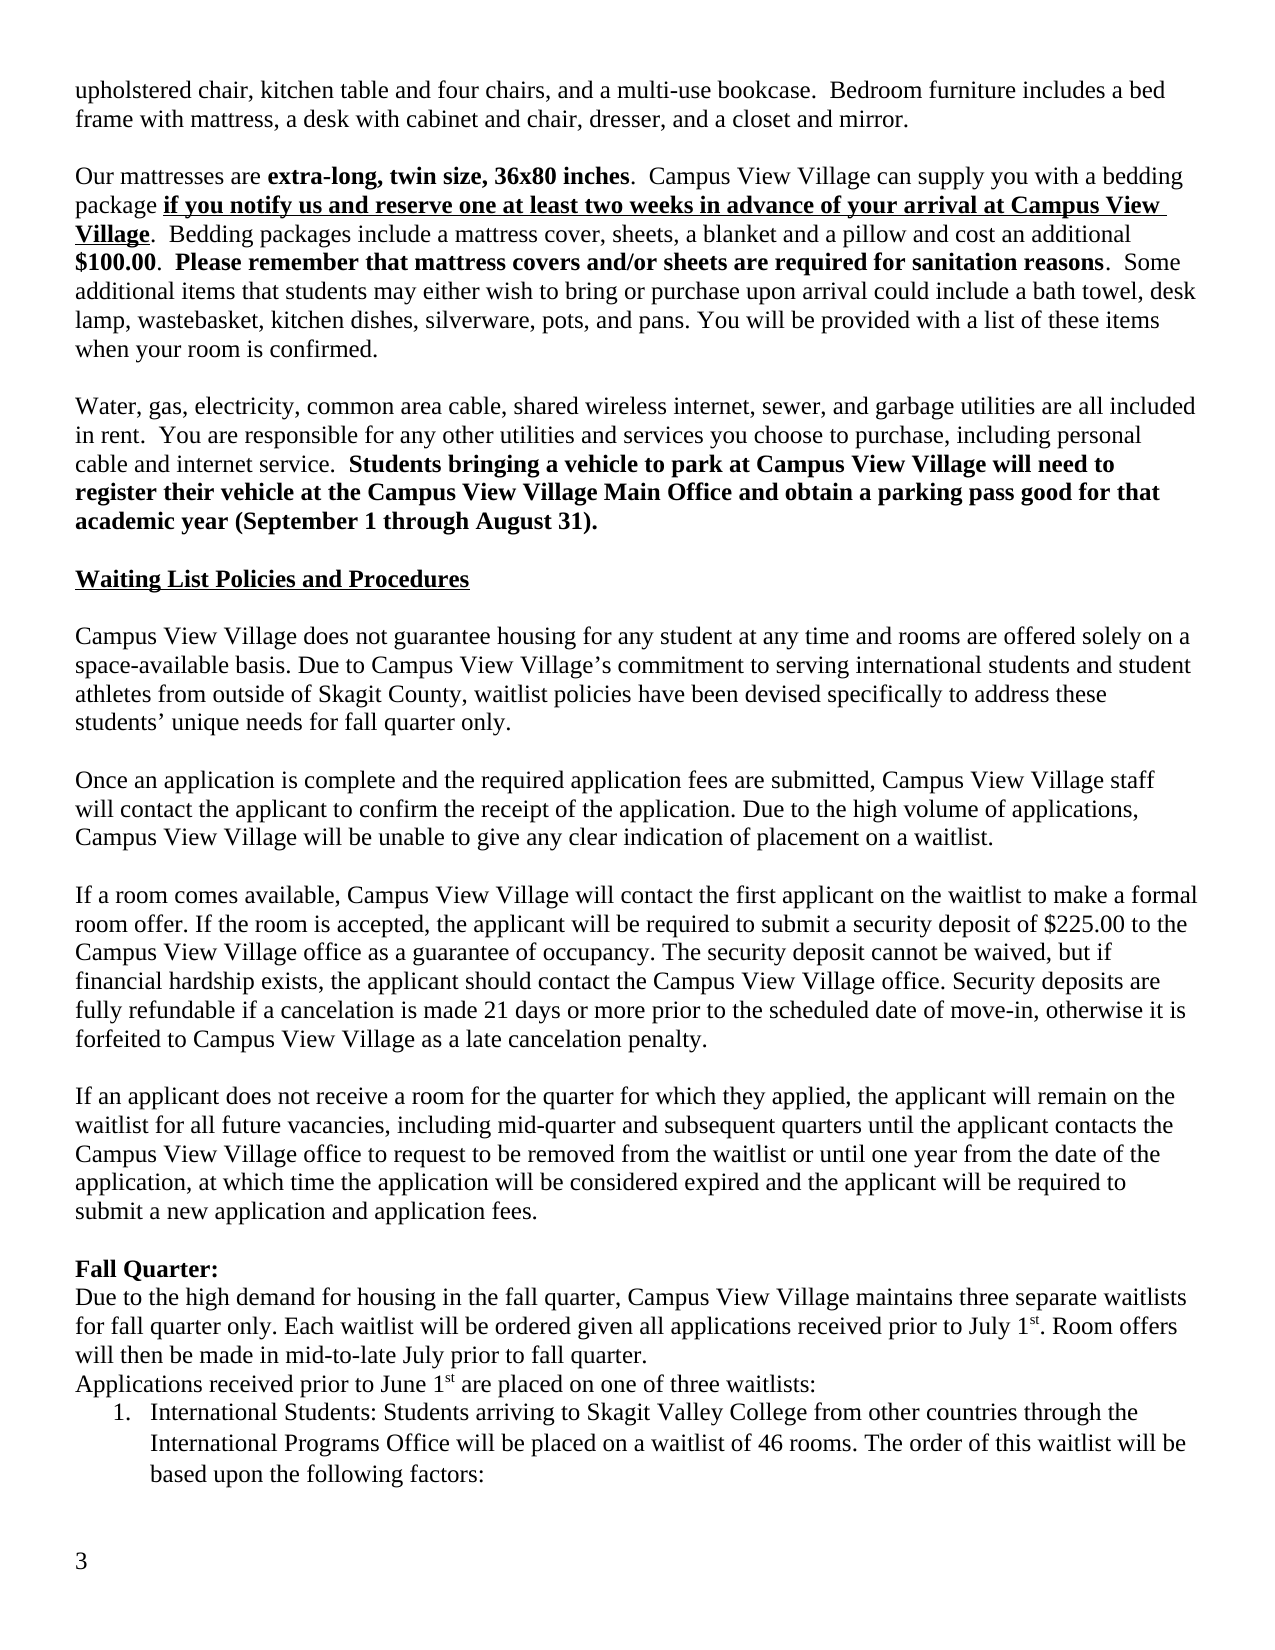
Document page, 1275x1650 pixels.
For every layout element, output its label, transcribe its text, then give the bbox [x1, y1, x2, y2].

text Applications received prior to June 1st are placed on one of three waitlists: [75, 1369, 1200, 1397]
subtitle Fall Quarter: [75, 1254, 1200, 1282]
text If an applicant does not receive a room for the quarter for which they applied, the applicant will remain on the waitlist for all future vacancies, including mid-quarter and subsequent quarters until the applicant contacts the Campus View Village office to request to be removed from the waitlist or until one year from the date of the application, at which time the application will be considered expired and the applicant will be required to submit a new application and application fees. [75, 1081, 1200, 1225]
text Once an application is complete and the required application fees are submitted, Campus View Village staff will contact the applicant to confirm the receipt of the application. Due to the high volume of applications, Campus View Village will be unable to give any clear indication of placement on a waitlist. [75, 765, 1200, 851]
list International Students: Students arriving to Skagit Valley College from other countries through the International Programs Office will be placed on a waitlist of 46 rooms. The order of this waitlist will be based upon the following factors: [112, 1397, 1200, 1488]
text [75, 75, 1200, 132]
text Water, gas, electricity, common area cable, shared wireless internet, sewer, and garbage utilities are all included in rent. You are responsible for any other utilities and services you choose to purchase, including personal cable and internet service. Students bringing a vehicle to park at Campus View Village will need to register their vehicle at the Campus View Village Main Office and obtain a parking pass good for that academic year (September 1 through August 31). [75, 391, 1200, 535]
text If a room comes available, Campus View Village will contact the first applicant on the waitlist to make a formal room offer. If the room is accepted, the applicant will be required to submit a security deposit of $225.00 to the Campus View Village office as a guarantee of occupancy. The security deposit cannot be waived, but if financial hardship exists, the applicant should contact the Campus View Village office. Security deposits are fully refundable if a cancelation is made 21 days or more prior to the scheduled date of move-in, otherwise it is forfeited to Campus View Village as a late cancelation penalty. [75, 880, 1200, 1052]
text Due to the high demand for housing in the fall quarter, Campus View Village maintains three separate waitlists for fall quarter only. Each waitlist will be ordered given all applications received prior to July 1st. Room offers will then be made in mid-to-late July prior to fall quarter. [75, 1282, 1200, 1369]
text Waiting List Policies and Procedures [75, 564, 1200, 592]
text Campus View Village does not guarantee housing for any student at any time and rooms are offered solely on a space-available basis. Due to Campus View Village’s commitment to serving international students and student athletes from outside of Skagit County, waitlist policies have been devised specifically to address these students’ unique needs for fall quarter only. [75, 621, 1200, 736]
text Our mattresses are extra-long, twin size, 36x80 inches. Campus View Village can supply you with a bedding package if you notify us and reserve one at least two weeks in advance of your arrival at Campus View Village. Bedding packages include a mattress cover, sheets, a blanket and a pillow and cost an additional $100.00. Please remember that mattress covers and/or sheets are required for sanitation reasons. Some additional items that students may either wish to bring or purchase upon arrival could include a bath towel, desk lamp, wastebasket, kitchen dishes, silverware, pots, and pans. You will be provided with a list of these items when your room is confirmed. [75, 161, 1200, 362]
